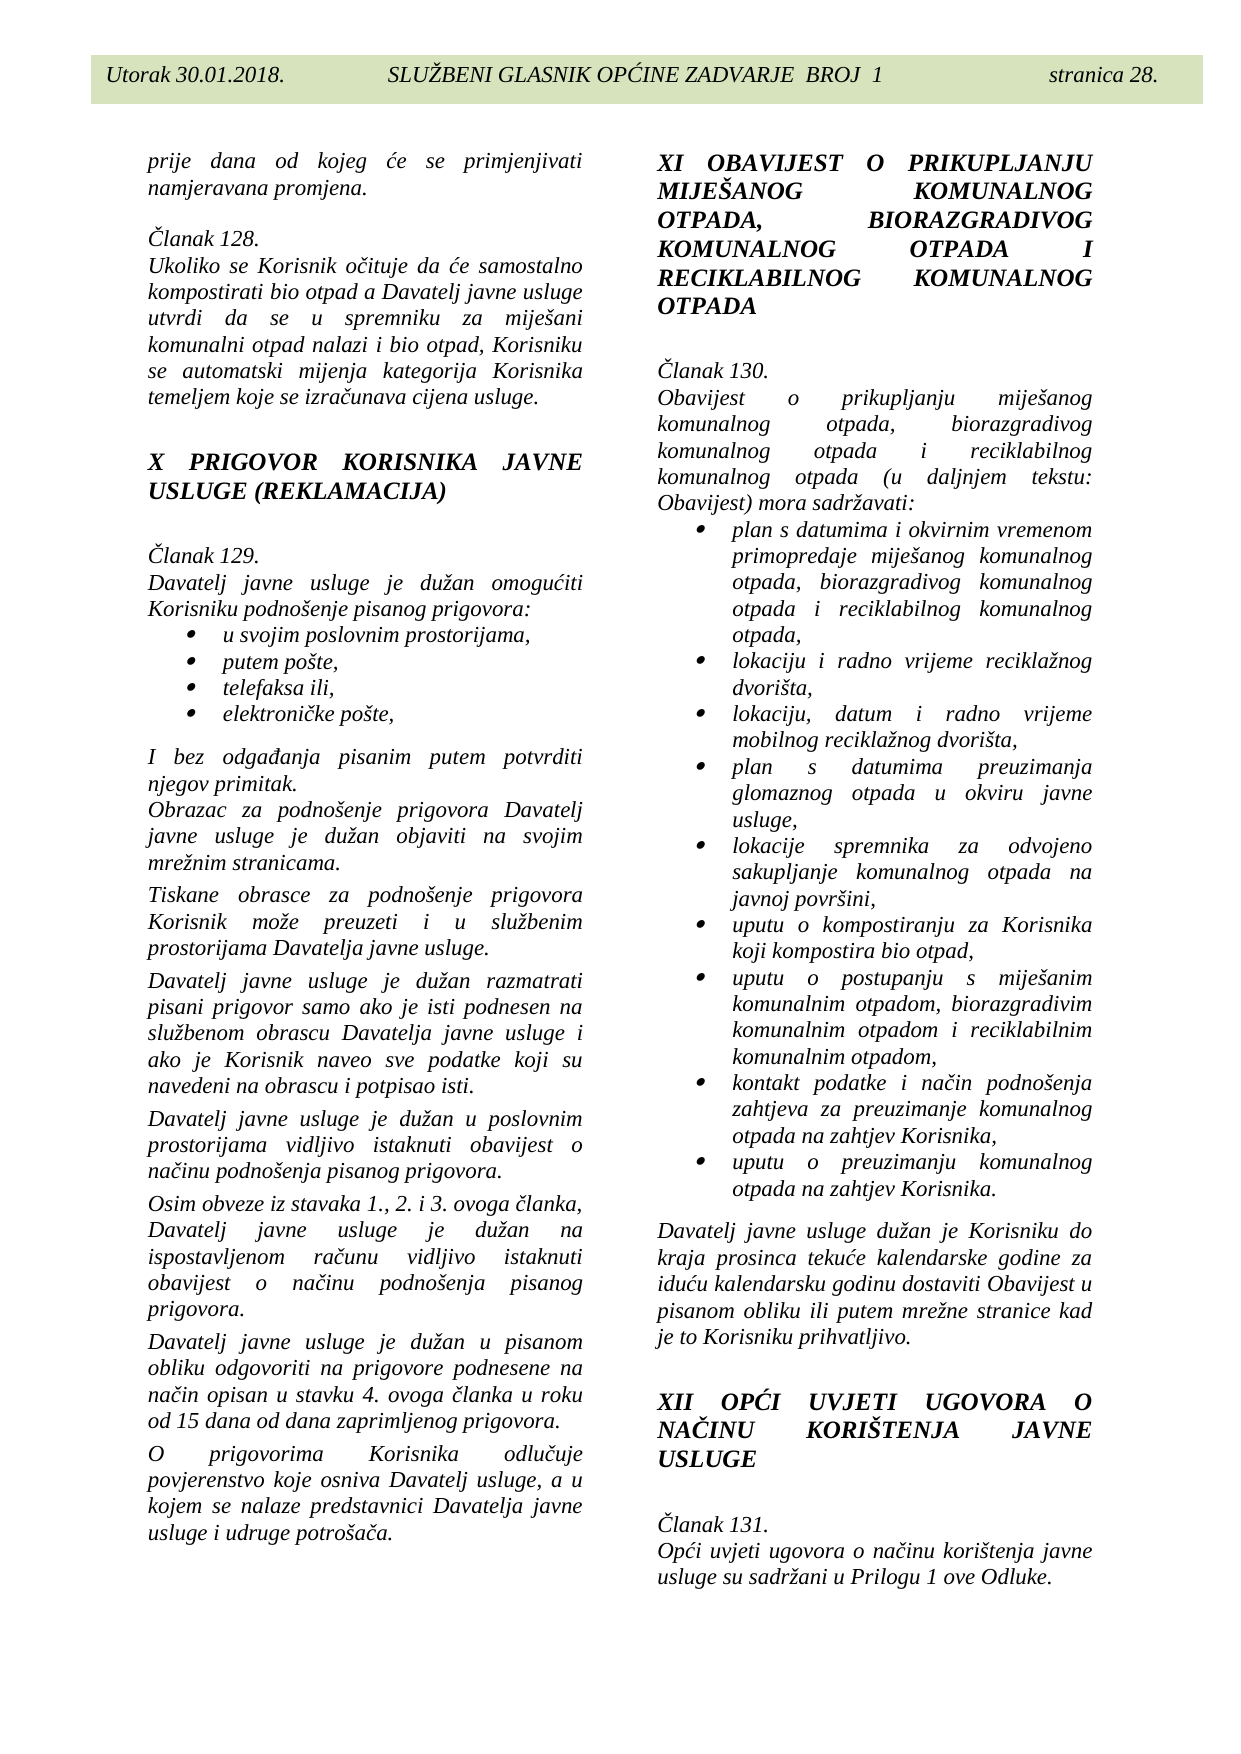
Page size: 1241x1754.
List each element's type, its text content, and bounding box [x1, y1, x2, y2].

list lokaciju, datum i radno vrijeme mobilnog reciklažnog dvorišta, [694, 700, 1093, 753]
text Tiskane obrasce za podnošenje prigovora Korisnik može preuzeti i u službenim prostorijama Davatelja javne usluge. [148, 881, 583, 961]
list plan s datumima i okvirnim vremenom primopredaje miješanog komunalnog otpada, biorazgradivog komunalnog otpada i reciklabilnog komunalnog otpada, [694, 516, 1093, 647]
text Osim obveze iz stavaka 1., 2. i 3. ovoga članka, Davatelj javne usluge je dužan na ispostavljenom računu vidljivo istaknuti obavijest o načinu podnošenja pisanog prigovora. [148, 1190, 583, 1322]
list telefaksa ili, [185, 674, 583, 700]
text Davatelj javne usluge je dužan razmatrati pisani prigovor samo ako je isti podnesen na službenom obrascu Davatelja javne usluge i ako je Korisnik naveo sve podatke koji su navedeni na obrascu i potpisao isti. [148, 967, 583, 1098]
list lokaciju i radno vrijeme reciklažnog dvorišta, [694, 647, 1093, 700]
list kontakt podatke i način podnošenja zahtjeva za preuzimanje komunalnog otpada na zahtjev Korisnika, [694, 1069, 1093, 1148]
text O prigovorima Korisnika odlučuje povjerenstvo koje osniva Davatelj usluge, a u kojem se nalaze predstavnici Davatelja javne usluge i udruge potrošača. [148, 1440, 583, 1545]
text Članak 129. [148, 542, 583, 569]
text Članak 131. [657, 1511, 1093, 1537]
text Članak 130. [657, 358, 1093, 384]
text Obrazac za podnošenje prigovora Davatelj javne usluge je dužan objaviti na svojim mrežnim stranicama. [148, 796, 583, 875]
list lokacije spremnika za odvojeno sakupljanje komunalnog otpada na javnoj površini, [694, 832, 1093, 911]
text Davatelj javne usluge dužan je Korisniku do kraja prosinca tekuće kalendarske godine za iduću kalendarsku godinu dostaviti Obavijest u pisanom obliku ili putem mrežne stranice kad je to Korisniku prihvatljivo. [657, 1218, 1093, 1349]
text Davatelj javne usluge je dužan u poslovnim prostorijama vidljivo istaknuti obavijest o načinu podnošenja pisanog prigovora. [148, 1105, 583, 1184]
list plan s datumima preuzimanja glomaznog otpada u okviru javne usluge, [694, 753, 1093, 832]
list elektroničke pošte, [185, 700, 583, 727]
text X PRIGOVOR KORISNIKA JAVNE USLUGE (REKLAMACIJA) [148, 447, 583, 505]
list uputu o preuzimanju komunalnog otpada na zahtjev Korisnika. [694, 1148, 1093, 1201]
text Davatelj javne usluge je dužan omogućiti Korisniku podnošenje pisanog prigovora: [148, 569, 583, 621]
text Opći uvjeti ugovora o načinu korištenja javne usluge su sadržani u Prilogu 1 ove Odluke. [657, 1537, 1093, 1590]
text Davatelj javne usluge je dužan u pisanom obliku odgovoriti na prigovore podnesene na način opisan u stavku 4. ovoga članka u roku od 15 dana od dana zaprimljenog prigovora. [148, 1328, 583, 1433]
text I bez odgađanja pisanim putem potvrditi njegov primitak. [148, 743, 583, 796]
text XI OBAVIJEST O PRIKUPLJANJU MIJEŠANOG KOMUNALNOG OTPADA, BIORAZGRADIVOG KOMUNALNOG OTPADA I RECIKLABILNOG KOMUNALNOG OTPADA [657, 148, 1093, 320]
text Ukoliko se Korisnik očituje da će samostalno kompostirati bio otpad a Davatelj javne usluge utvrdi da se u spremniku za miješani komunalni otpad nalazi i bio otpad, Korisniku se automatski mijenja kategorija Korisnika temeljem koje se izračunava cijena usluge. [148, 252, 583, 410]
text XII OPĆI UVJETI UGOVORA O NAČINU KORIŠTENJA JAVNE USLUGE [657, 1387, 1093, 1473]
list uputu o kompostiranju za Korisnika koji kompostira bio otpad, [694, 911, 1093, 964]
text Obavijest o prikupljanju miješanog komunalnog otpada, biorazgradivog komunalnog otpada i reciklabilnog komunalnog otpada (u daljnjem tekstu: Obavijest) mora sadržavati: [657, 384, 1093, 516]
list uputu o postupanju s miješanim komunalnim otpadom, biorazgradivim komunalnim otpadom i reciklabilnim komunalnim otpadom, [694, 964, 1093, 1069]
text Članak 128. [148, 225, 583, 252]
list putem pošte, [185, 648, 583, 674]
list u svojim poslovnim prostorijama, [185, 621, 583, 648]
